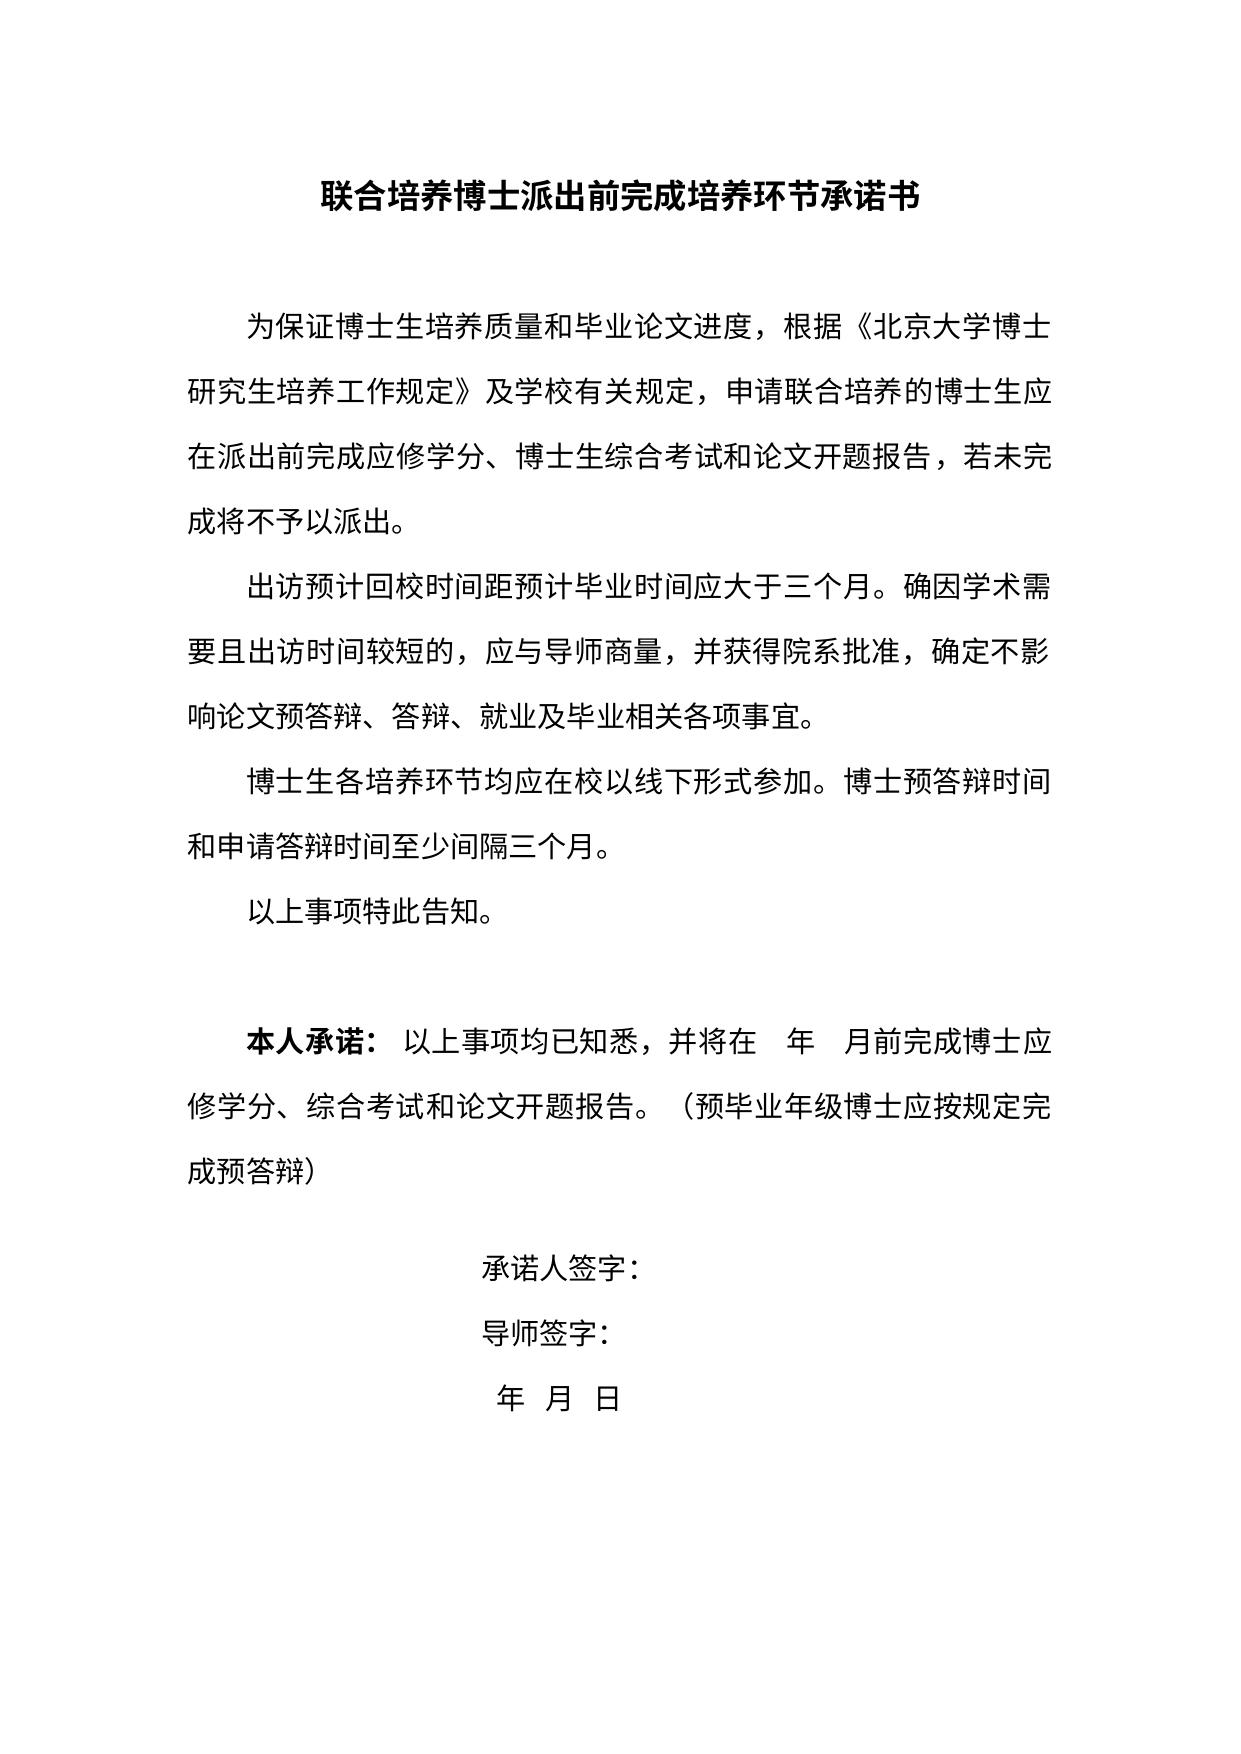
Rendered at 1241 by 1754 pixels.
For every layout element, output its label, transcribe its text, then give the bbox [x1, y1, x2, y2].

text 承诺人签字： [187, 1234, 1053, 1299]
text 本人承诺： 以上事项均已知悉，并将在 年 月前完成博士应修学分、综合考试和论文开题报告。（预毕业年级博士应按规定完成预答辩） [187, 1007, 1053, 1202]
text 年 月 日 [187, 1364, 1053, 1429]
text 为保证博士生培养质量和毕业论文进度，根据《北京大学博士研究生培养工作规定》及学校有关规定，申请联合培养的博士生应在派出前完成应修学分、博士生综合考试和论文开题报告，若未完成将不予以派出。 [187, 292, 1053, 552]
text 出访预计回校时间距预计毕业时间应大于三个月。确因学术需要且出访时间较短的，应与导师商量，并获得院系批准，确定不影响论文预答辩、答辩、就业及毕业相关各项事宜。 [187, 552, 1053, 747]
text 导师签字： [187, 1299, 1053, 1364]
text 博士生各培养环节均应在校以线下形式参加。博士预答辩时间和申请答辩时间至少间隔三个月。 [187, 747, 1053, 877]
text 联合培养博士派出前完成培养环节承诺书 [187, 162, 1053, 227]
text 以上事项特此告知。 [187, 877, 1053, 942]
